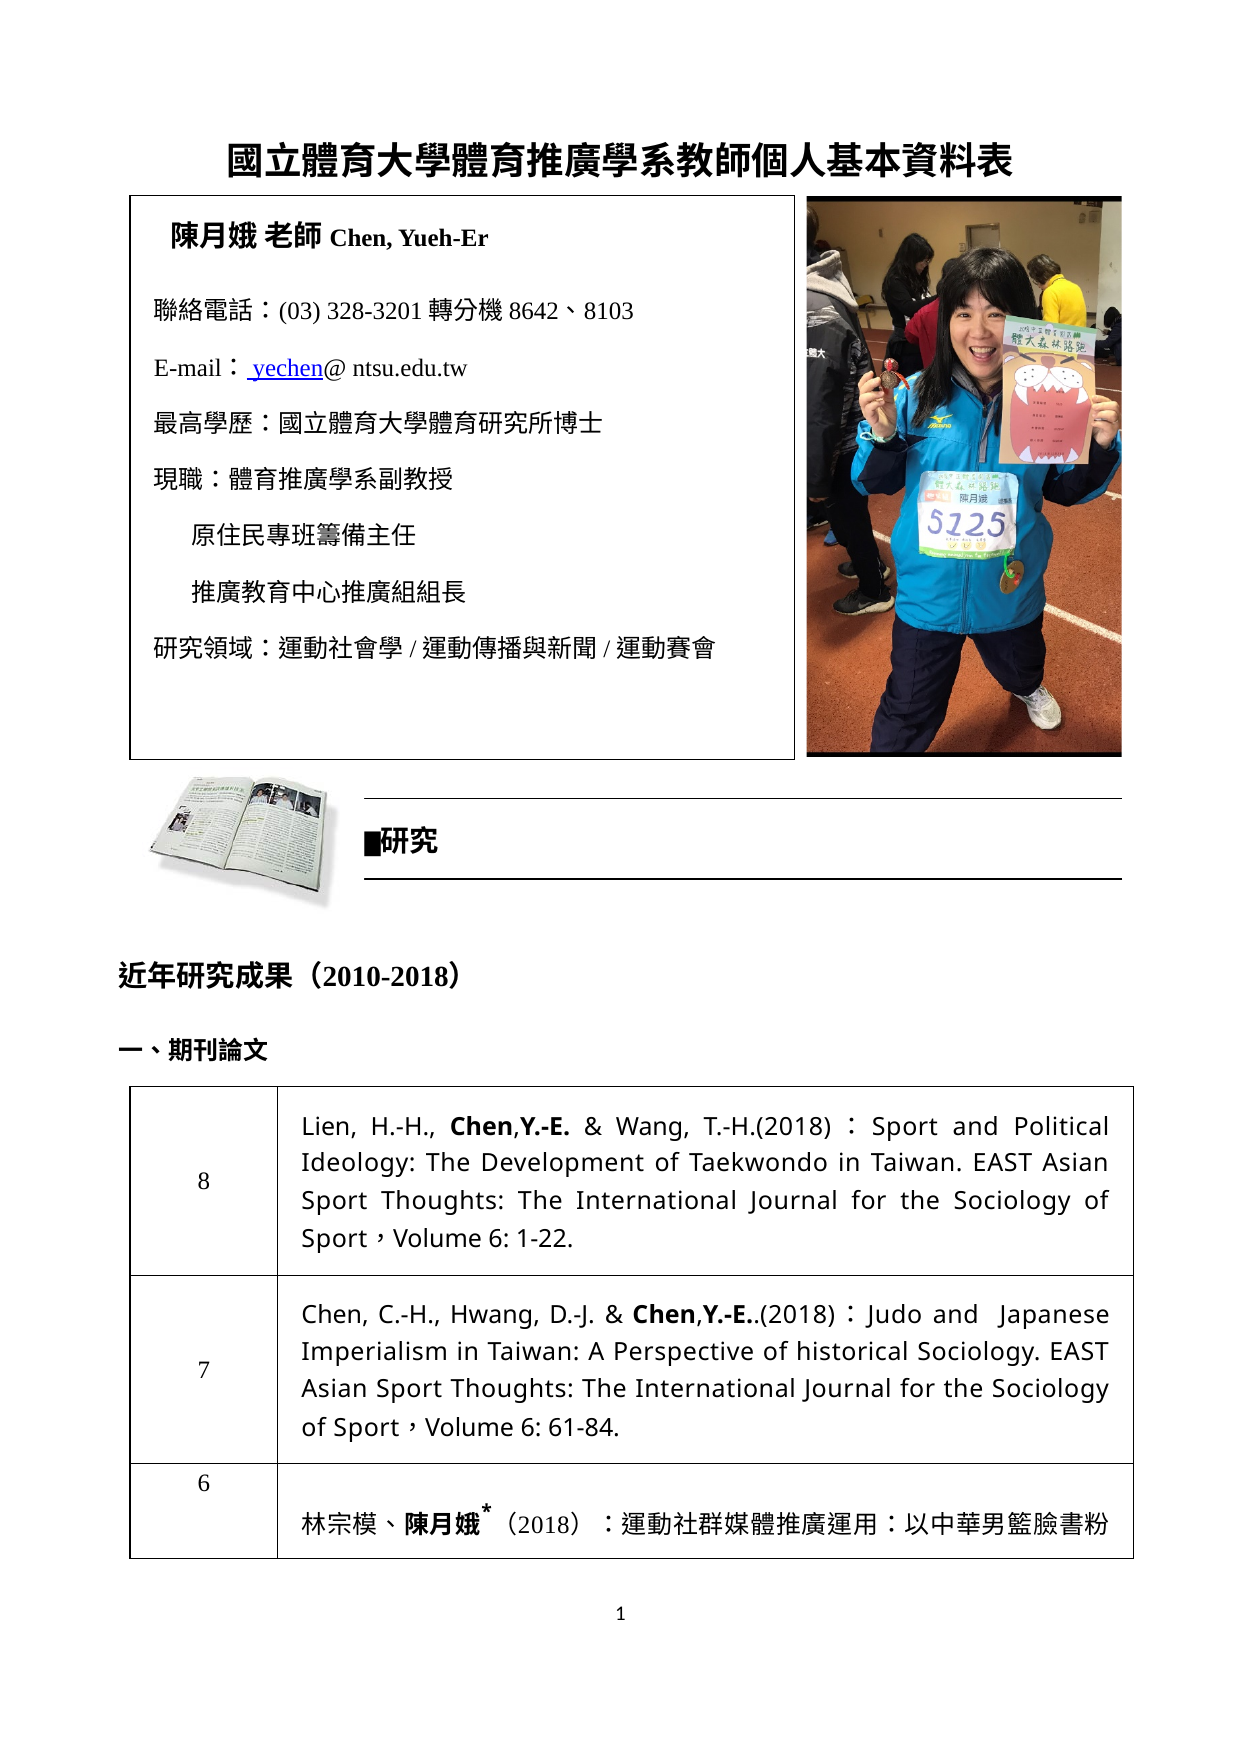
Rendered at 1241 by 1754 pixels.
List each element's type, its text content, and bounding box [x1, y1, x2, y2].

table_header Lien, H.-H., Chen,Y.-E. & Wang, T.-H.(2018)：Sport and Political Ideology: The Development of Taekwondo in Taiwan. EAST Asian Sport Thoughts: The International Journal for the Sociology of Sport，Volume 6: 1-22. [278, 1087, 1133, 1274]
text 國立體育大學體育推廣學系教師個人基本資料表 [118, 120, 1122, 195]
table_header 8 [131, 1087, 277, 1274]
table_header [795, 195, 1134, 759]
table_header 陳月娥 老師 Chen, Yueh-Er 聯絡電話：(03) 328-3201 轉分機8642、8103 E-mail： yechen@ ntsu.edu.tw 最高學歷：國立體育大學體育研究所博士 現職：體育推廣學系副教授 原住民專班籌備主任 推廣教育中心推廣組組長 研究領域：運動社會學 / 運動傳播與新聞 / 運動賽會 [131, 196, 794, 759]
table_header █研究 [361, 760, 1125, 917]
text 近年研究成果（2010-2018） [118, 936, 1122, 1011]
picture [806, 196, 1122, 757]
table_cell Chen, C.-H., Hwang, D.-J. & Chen,Y.-E..(2018)：Judo and Japanese Imperialism in Taiwan: A Perspective of historical Sociology. EAST Asian Sport Thoughts: The International Journal for the Sociology of Sport，Volume 6: 61-84. [278, 1276, 1133, 1463]
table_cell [278, 1464, 1133, 1558]
table_cell 7 [131, 1276, 277, 1463]
text 一、期刊論文 [118, 1030, 1122, 1067]
picture [142, 767, 341, 914]
table_cell 6 [131, 1464, 277, 1558]
table_header [121, 760, 361, 917]
